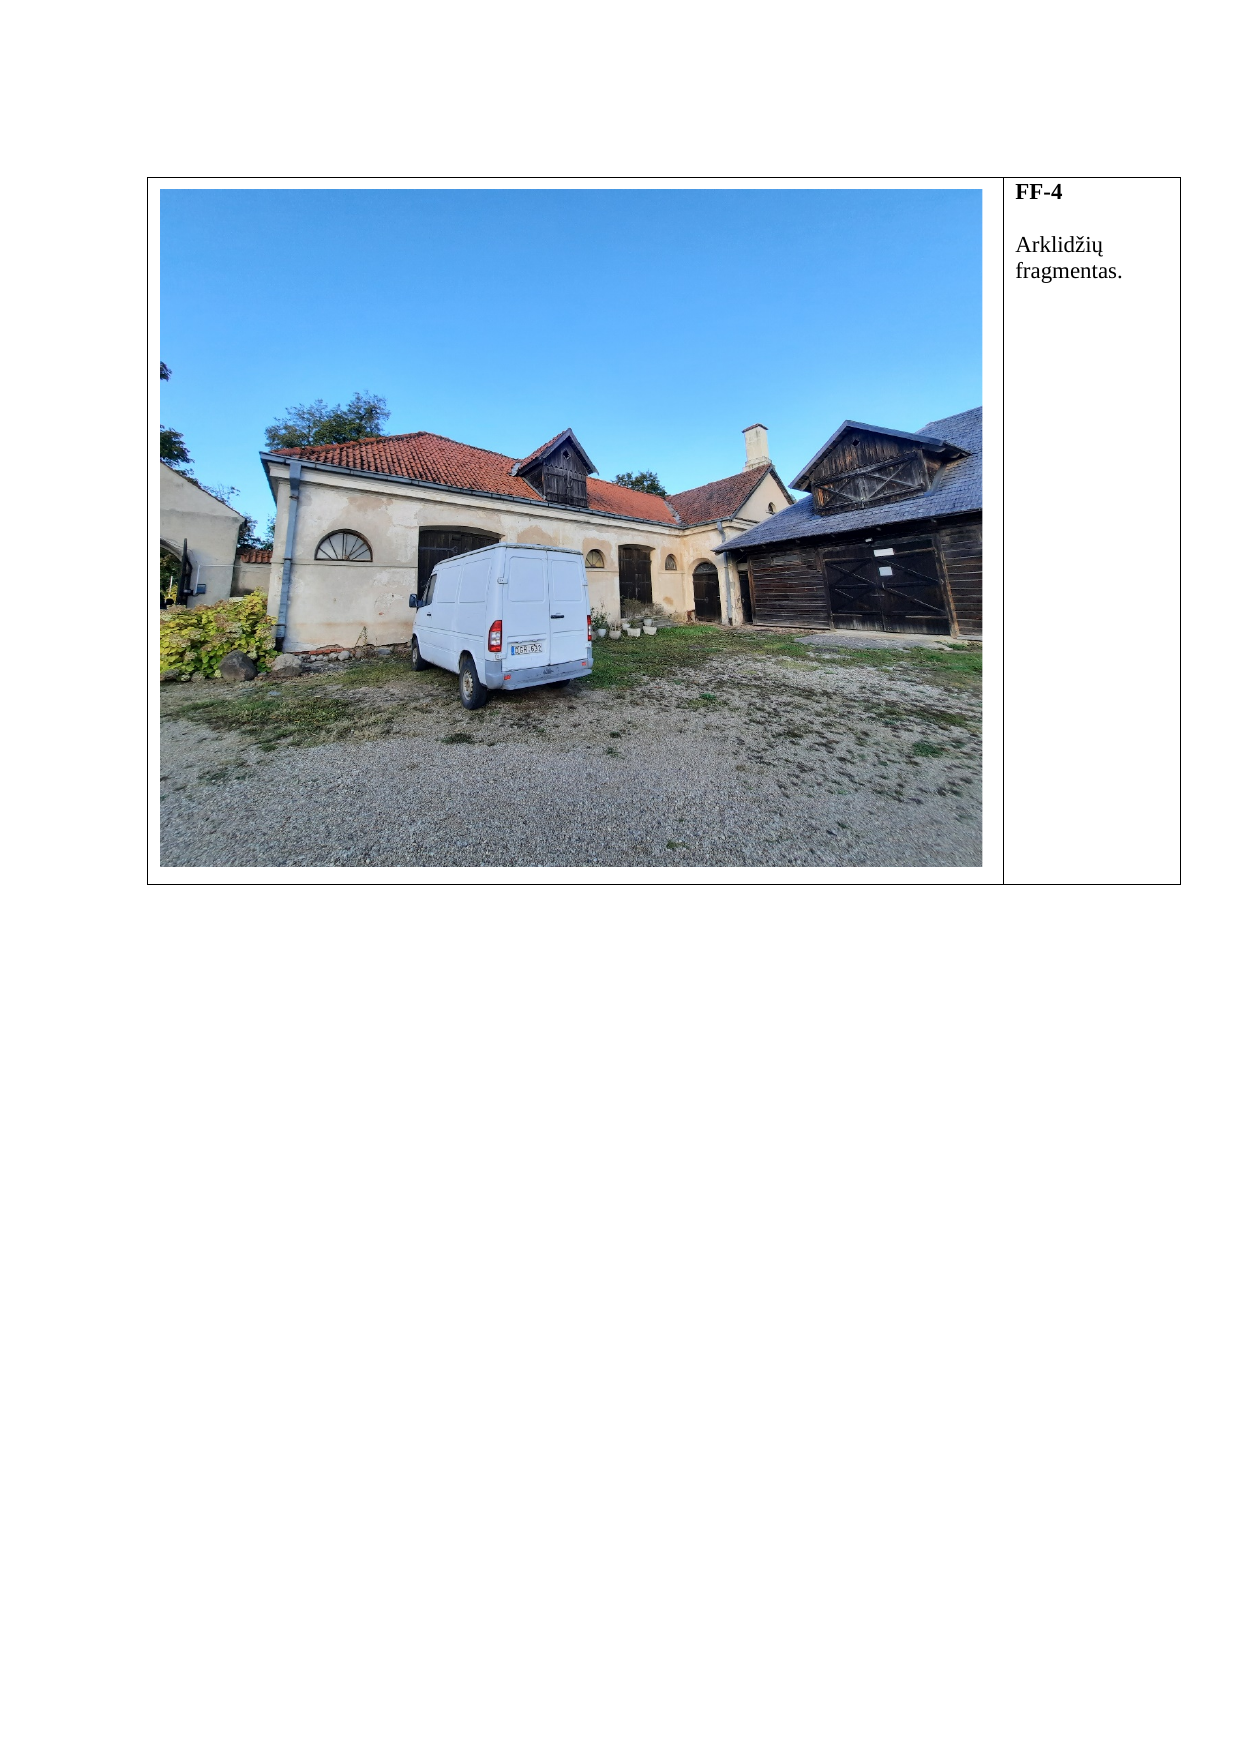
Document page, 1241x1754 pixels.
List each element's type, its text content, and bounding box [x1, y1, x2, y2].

table_cell FF-4 Arklidžių fragmentas. [1004, 178, 1180, 884]
picture [160, 189, 983, 867]
table_cell [148, 178, 1003, 884]
